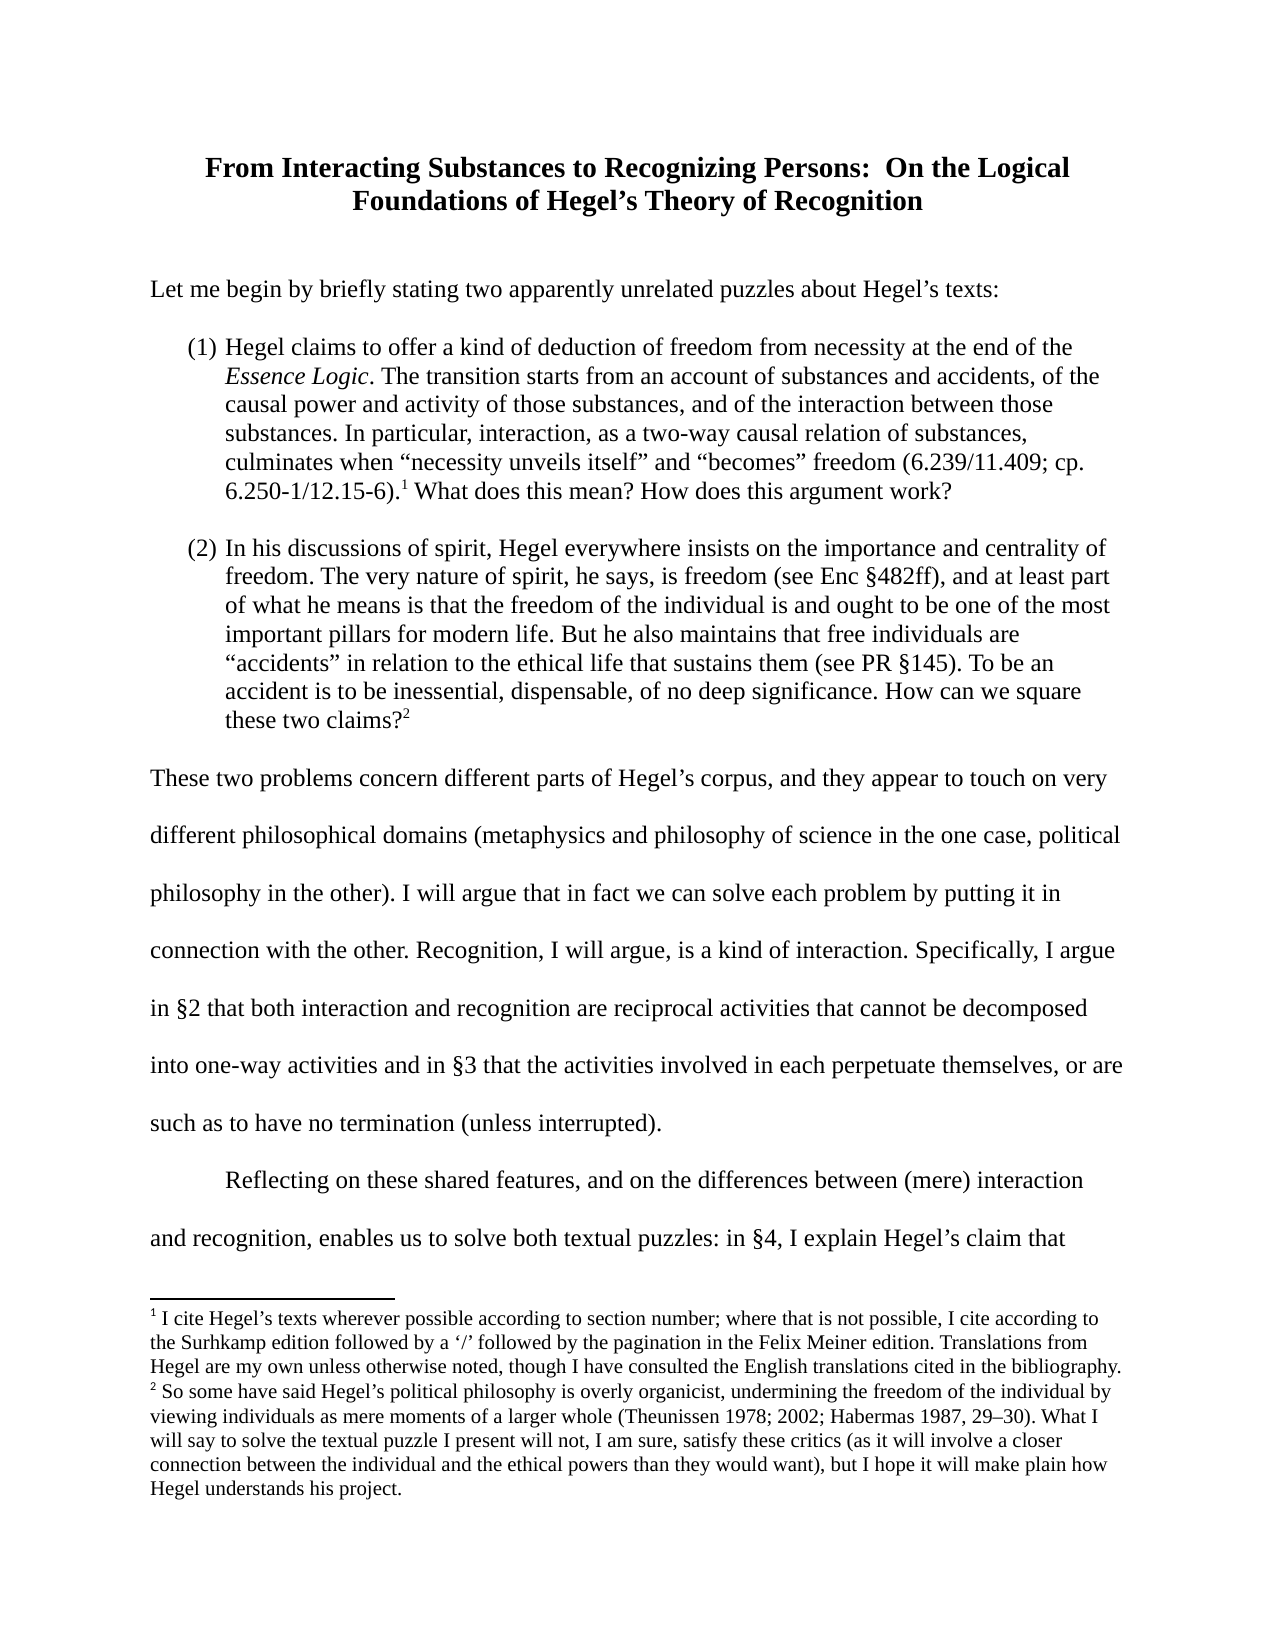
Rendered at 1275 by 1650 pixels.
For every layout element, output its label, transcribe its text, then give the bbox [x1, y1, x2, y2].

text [150, 1165, 1125, 1251]
text From Interacting Substances to Recognizing Persons: On the Logical Foundations of Hegel’s Theory of Recognition [150, 150, 1125, 217]
text These two problems concern different parts of Hegel’s corpus, and they appear to touch on very different philosophical domains (metaphysics and philosophy of science in the one case, political philosophy in the other). I will argue that in fact we can solve each problem by putting it in connection with the other. Recognition, I will argue, is a kind of interaction. Specifically, I argue in §2 that both interaction and recognition are reciprocal activities that cannot be decomposed into one-way activities and in §3 that the activities involved in each perpetuate themselves, or are such as to have no termination (unless interrupted). [150, 763, 1125, 1136]
list In his discussions of spirit, Hegel everywhere insists on the importance and centrality of freedom. The very nature of spirit, he says, is freedom (see Enc §482ff), and at least part of what he means is that the freedom of the individual is and ought to be one of the most important pillars for modern life. But he also maintains that free individuals are “accidents” in relation to the ethical life that sustains them (see PR §145). To be an accident is to be inessential, dispensable, of no deep significance. How can we square these two claims? [187, 533, 1125, 734]
list Hegel claims to offer a kind of deduction of freedom from necessity at the end of the Essence Logic. The transition starts from an account of substances and accidents, of the causal power and activity of those substances, and of the interaction between those substances. In particular, interaction, as a two-way causal relation of substances, culminates when “necessity unveils itself” and “becomes” freedom (6.239/11.409; cp. 6.250-1/12.15-6). What does this mean? How does this argument work? [187, 332, 1125, 533]
text Let me begin by briefly stating two apparently unrelated puzzles about Hegel’s texts: [150, 274, 1125, 303]
